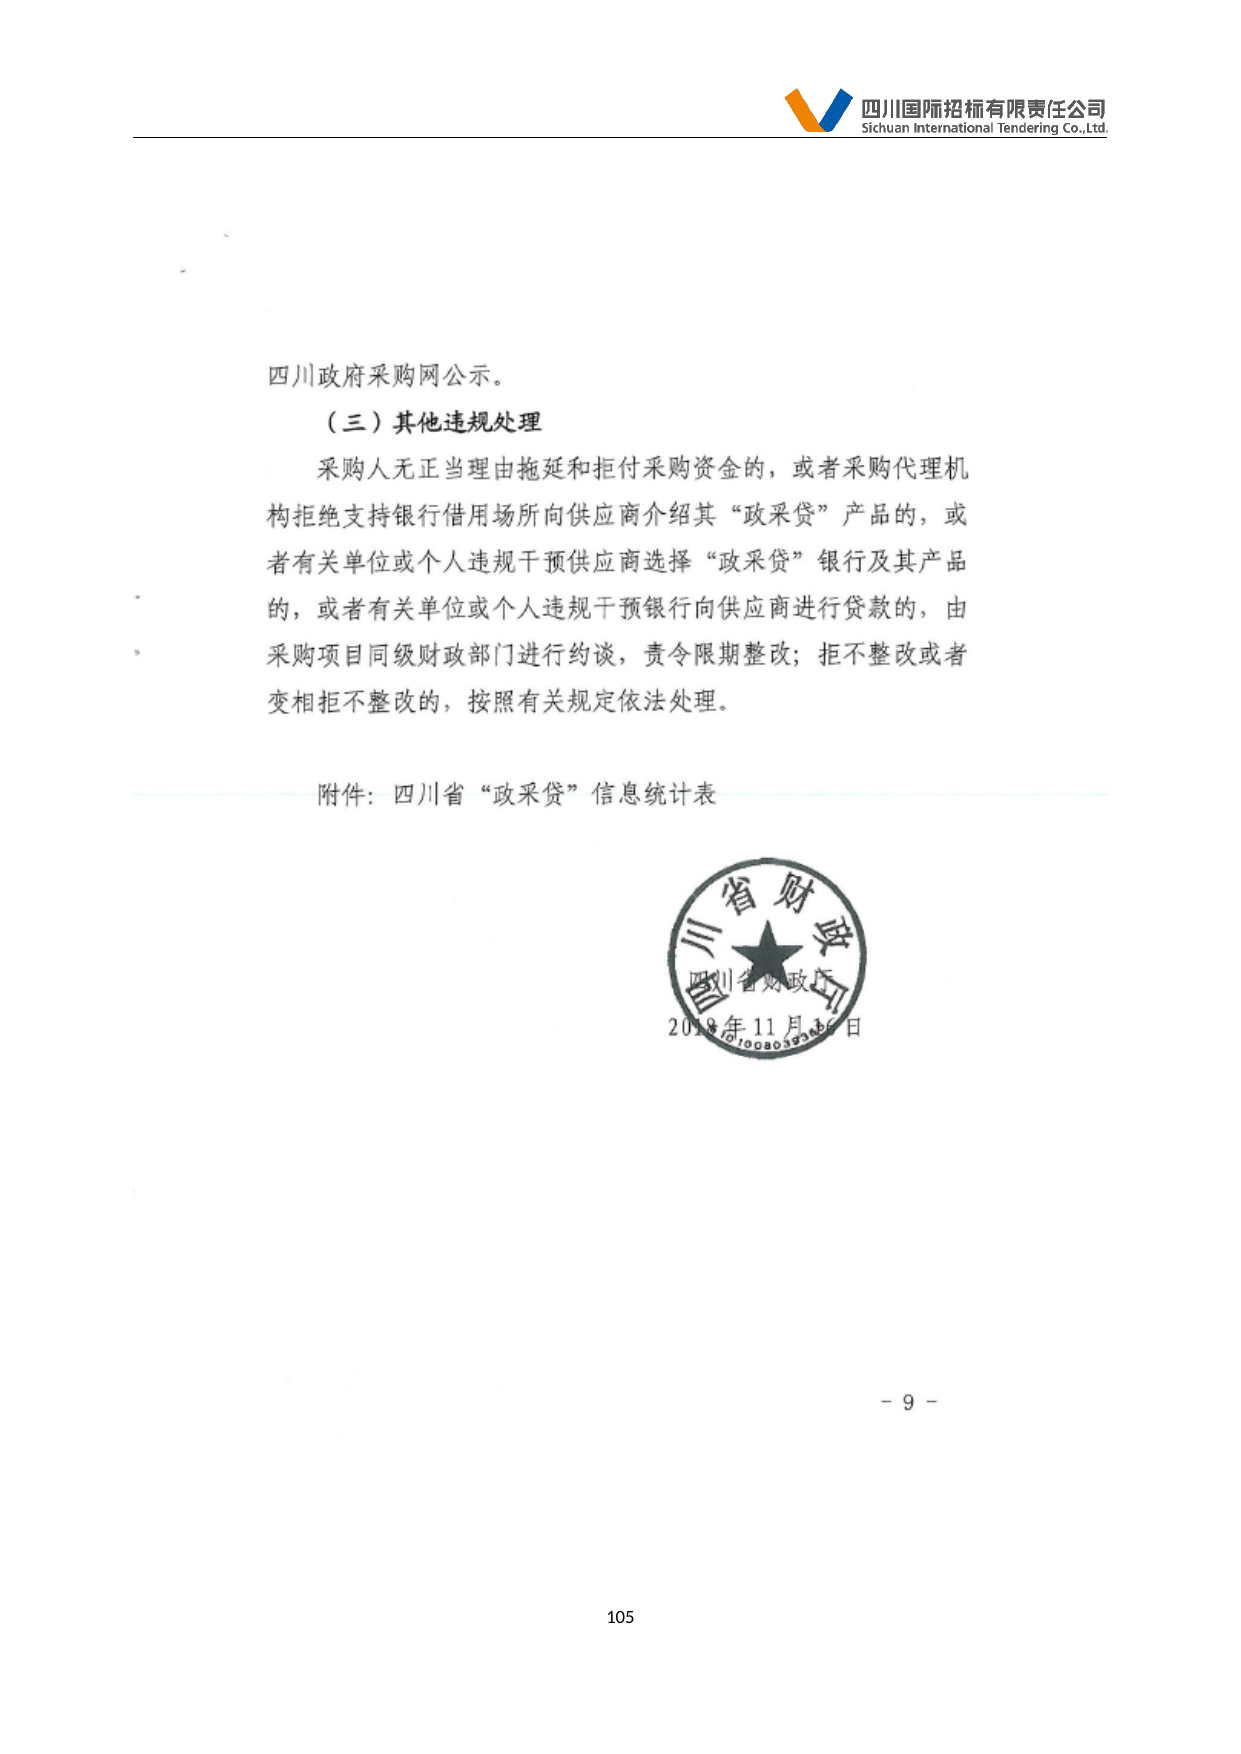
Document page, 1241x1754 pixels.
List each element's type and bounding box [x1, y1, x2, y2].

picture [132, 166, 1108, 1493]
picture [784, 88, 1108, 135]
